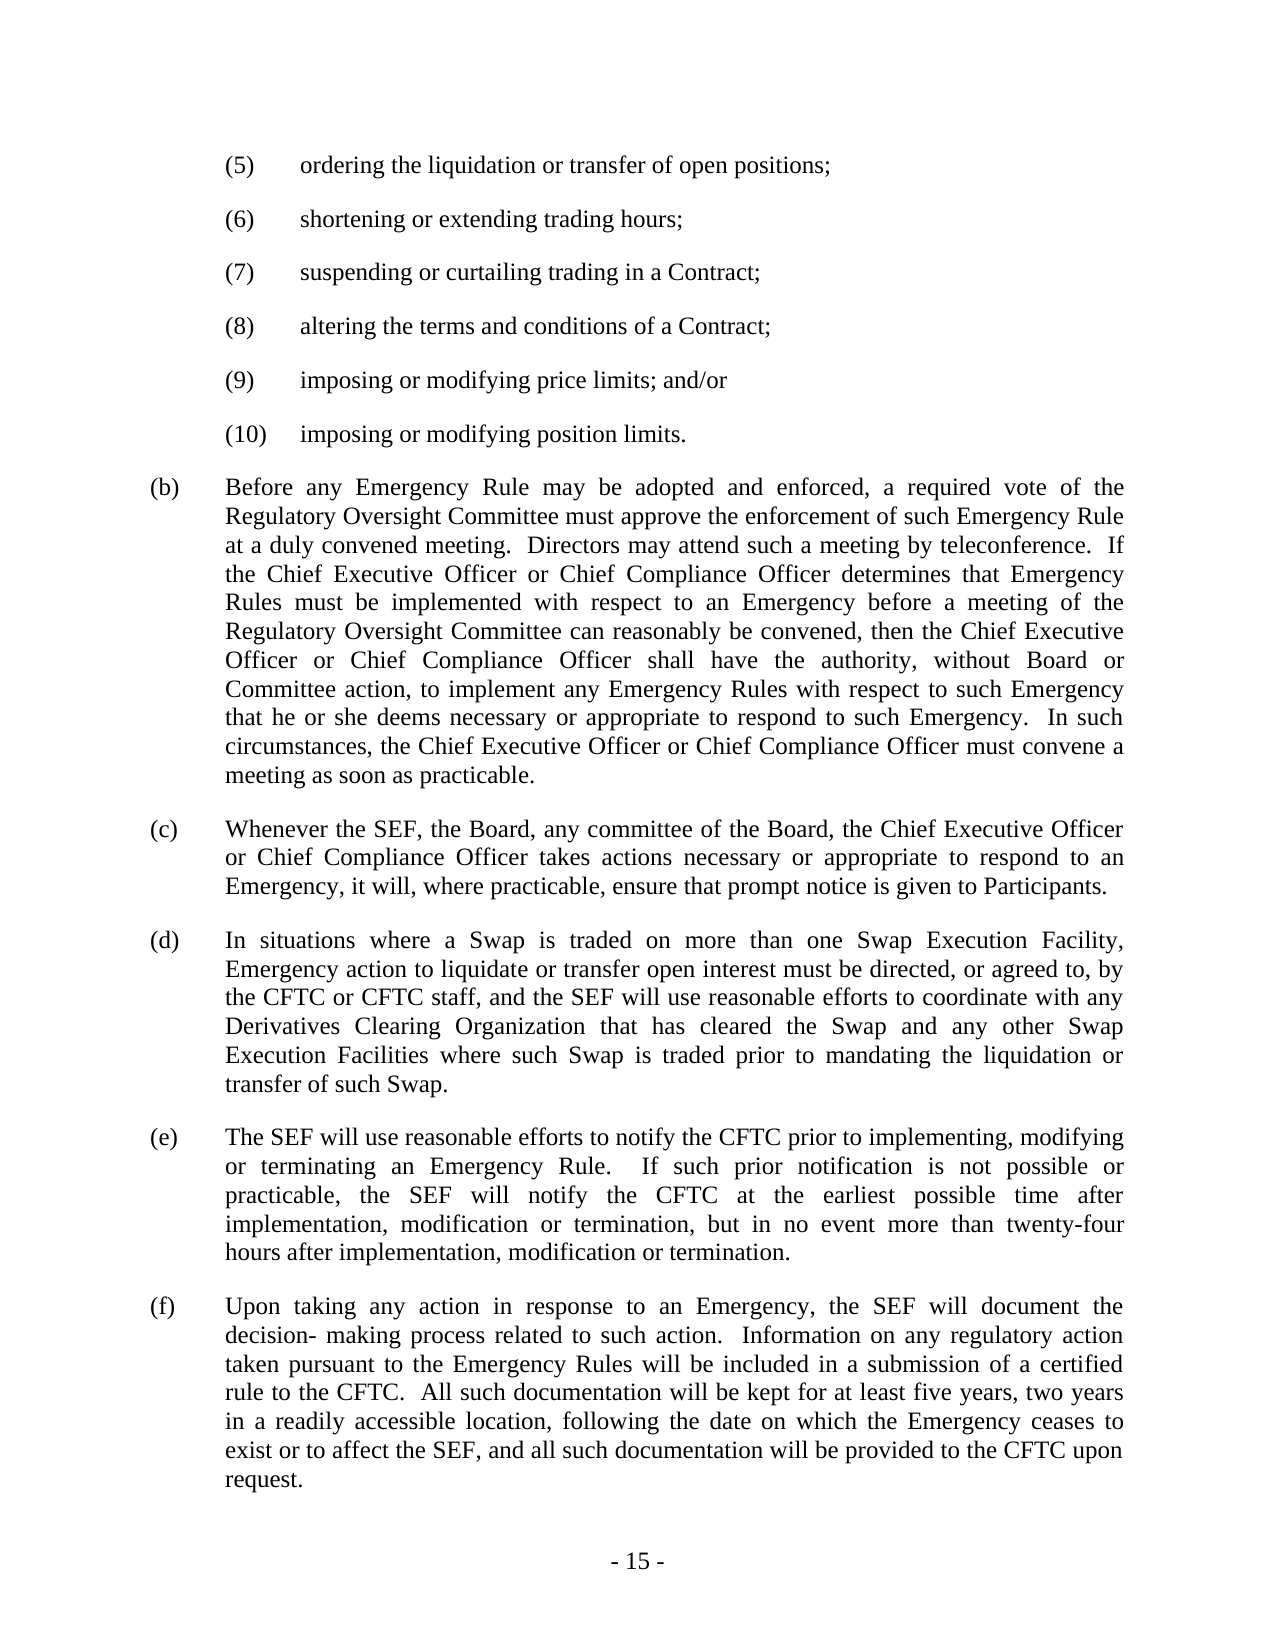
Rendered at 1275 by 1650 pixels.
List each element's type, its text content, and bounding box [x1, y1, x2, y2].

subtitle ordering the liquidation or transfer of open positions; [225, 150, 1125, 179]
subtitle imposing or modifying position limits. [225, 419, 1125, 447]
subtitle Whenever the SEF, the Board, any committee of the Board, the Chief Executive Officer or Chief Compliance Officer takes actions necessary or appropriate to respond to an Emergency, it will, where practicable, ensure that prompt notice is given to Participants. [150, 814, 1125, 900]
subtitle In situations where a Swap is traded on more than one Swap Execution Facility, Emergency action to liquidate or transfer open interest must be directed, or agreed to, by the CFTC or CFTC staff, and the SEF will use reasonable efforts to coordinate with any Derivatives Clearing Organization that has cleared the Swap and any other Swap Execution Facilities where such Swap is traded prior to mandating the liquidation or transfer of such Swap. [150, 925, 1125, 1097]
subtitle Before any Emergency Rule may be adopted and enforced, a required vote of the Regulatory Oversight Committee must approve the enforcement of such Emergency Rule at a duly convened meeting. Directors may attend such a meeting by teleconference. If the Chief Executive Officer or Chief Compliance Officer determines that Emergency Rules must be implemented with respect to an Emergency before a meeting of the Regulatory Oversight Committee can reasonably be convened, then the Chief Executive Officer or Chief Compliance Officer shall have the authority, without Board or Committee action, to implement any Emergency Rules with respect to such Emergency that he or she deems necessary or appropriate to respond to such Emergency. In such circumstances, the Chief Executive Officer or Chief Compliance Officer must convene a meeting as soon as practicable. [150, 472, 1125, 789]
subtitle Upon taking any action in response to an Emergency, the SEF will document the decision- making process related to such action. Information on any regulatory action taken pursuant to the Emergency Rules will be included in a submission of a certified rule to the CFTC. All such documentation will be kept for at least five years, two years in a readily accessible location, following the date on which the Emergency ceases to exist or to affect the SEF, and all such documentation will be provided to the CFTC upon request. [150, 1291, 1125, 1492]
subtitle imposing or modifying price limits; and/or [225, 365, 1125, 394]
subtitle shortening or extending trading hours; [225, 204, 1125, 232]
subtitle The SEF will use reasonable efforts to notify the CFTC prior to implementing, modifying or terminating an Emergency Rule. If such prior notification is not possible or practicable, the SEF will notify the CFTC at the earliest possible time after implementation, modification or termination, but in no event more than twenty-four hours after implementation, modification or termination. [150, 1122, 1125, 1266]
subtitle suspending or curtailing trading in a Contract; [225, 257, 1125, 286]
subtitle altering the terms and conditions of a Contract; [225, 311, 1125, 340]
